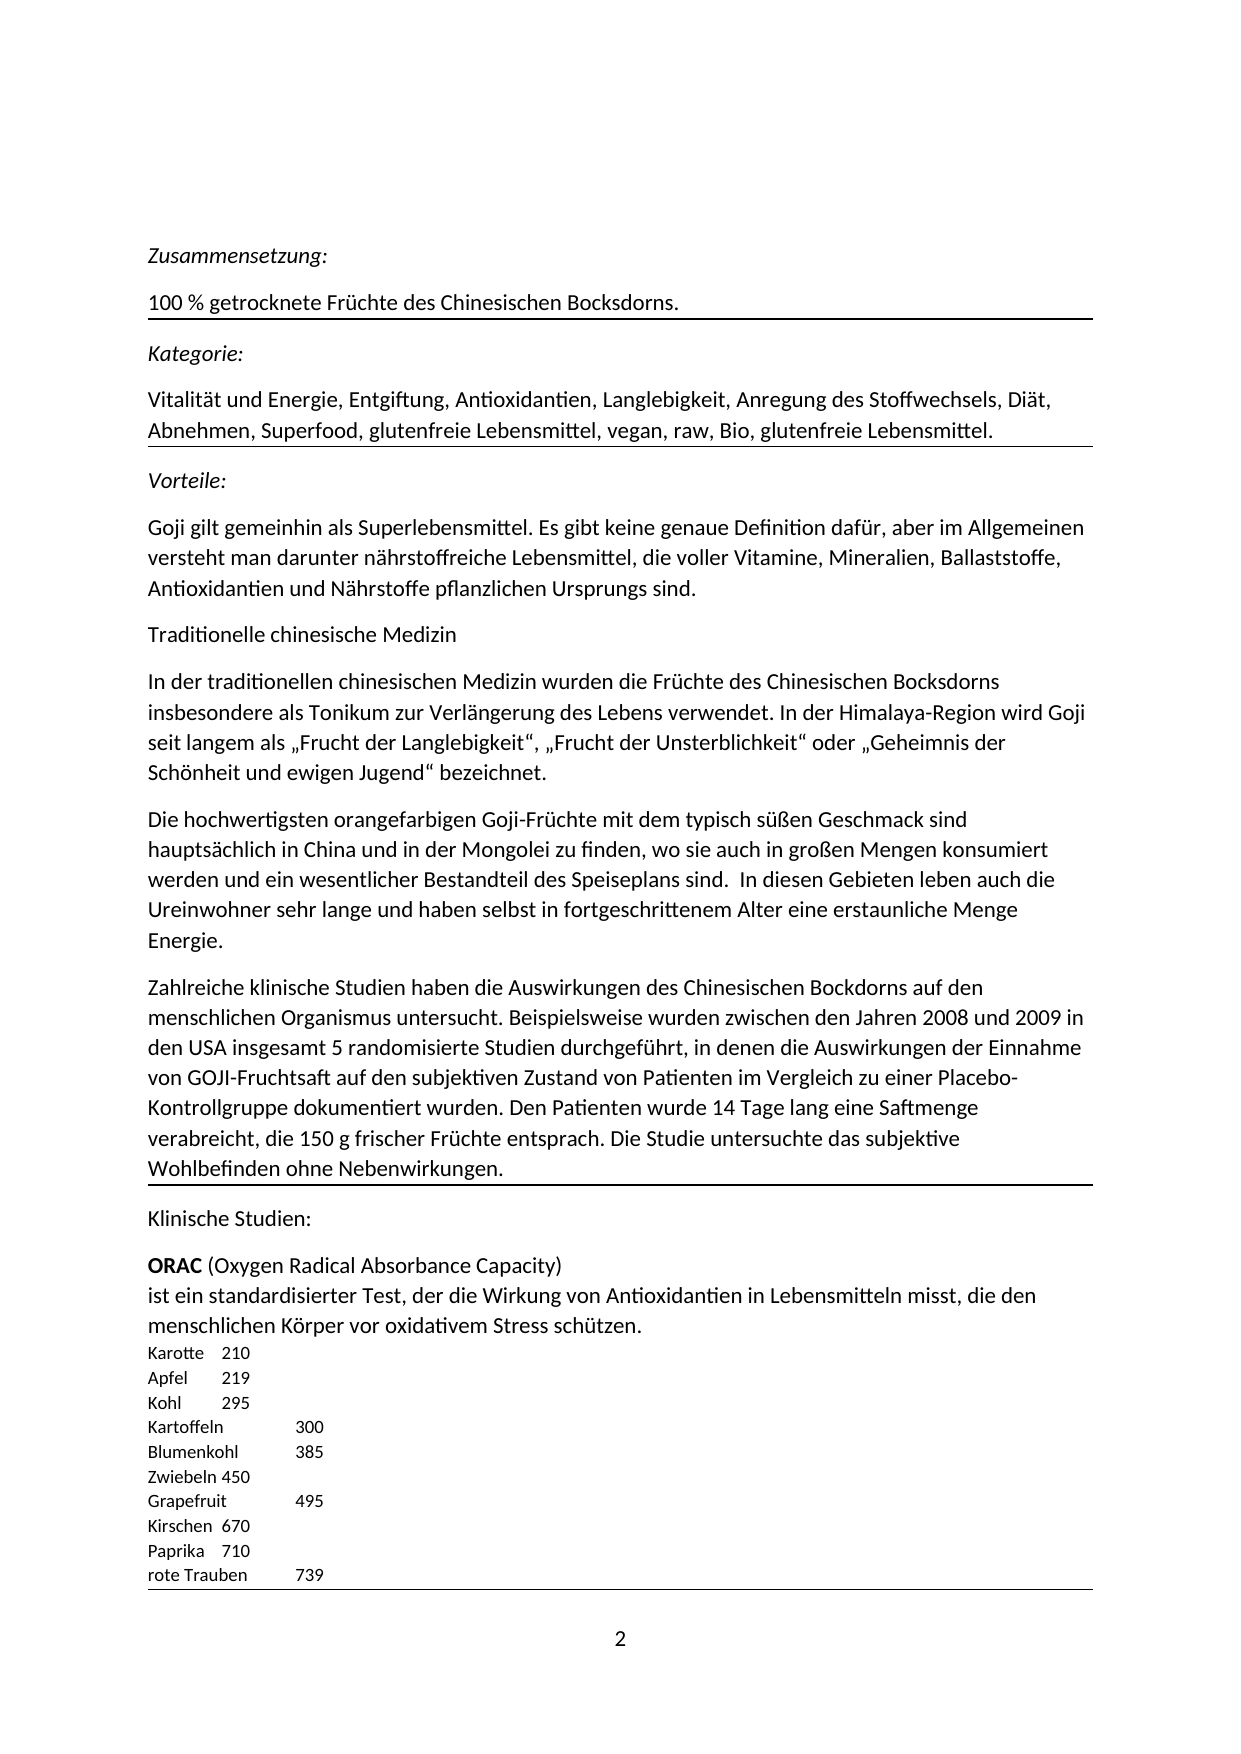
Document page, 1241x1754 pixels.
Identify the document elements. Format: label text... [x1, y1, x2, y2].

text ORAC (Oxygen Radical Absorbance Capacity) [148, 1251, 1093, 1279]
text Klinische Studien: [148, 1204, 1093, 1232]
text 100 % getrocknete Früchte des Chinesischen Bocksdorns. [148, 288, 1093, 318]
text Zahlreiche klinische Studien haben die Auswirkungen des Chinesischen Bockdorns auf den menschlichen Organismus untersucht. Beispielsweise wurden zwischen den Jahren 2008 und 2009 in den USA insgesamt 5 randomisierte Studien durchgeführt, in denen die Auswirkungen der Einnahme von GOJI-Fruchtsaft auf den subjektiven Zustand von Patienten im Vergleich zu einer Placebo-Kontrollgruppe dokumentiert wurden. Den Patienten wurde 14 Tage lang eine Saftmenge verabreicht, die 150 g frischer Früchte entsprach. Die Studie untersuchte das subjektive Wohlbefinden ohne Nebenwirkungen. [148, 973, 1093, 1184]
text Goji gilt gemeinhin als Superlebensmittel. Es gibt keine genaue Definition dafür, aber im Allgemeinen versteht man darunter nährstoffreiche Lebensmittel, die voller Vitamine, Mineralien, Ballaststoffe, Antioxidantien und Nährstoffe pflanzlichen Ursprungs sind. [148, 513, 1093, 602]
text In der traditionellen chinesischen Medizin wurden die Früchte des Chinesischen Bocksdorns insbesondere als Tonikum zur Verlängerung des Lebens verwendet. In der Himalaya-Region wird Goji seit langem als „Frucht der Langlebigkeit“, „Frucht der Unsterblichkeit“ oder „Geheimnis der Schönheit und ewigen Jugend“ bezeichnet. [148, 667, 1093, 786]
text Zusammensetzung: [148, 241, 1093, 269]
text Vitalität und Energie, Entgiftung, Antioxidantien, Langlebigkeit, Anregung des Stoffwechsels, Diät, Abnehmen, Superfood, glutenfreie Lebensmittel, vegan, raw, Bio, glutenfreie Lebensmittel. [148, 386, 1093, 446]
text Kategorie: [148, 339, 1093, 367]
text Vorteile: [148, 466, 1093, 494]
text Traditionelle chinesische Medizin [148, 621, 1093, 648]
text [148, 1281, 1093, 1589]
text Die hochwertigsten orangefarbigen Goji-Früchte mit dem typisch süßen Geschmack sind hauptsächlich in China und in der Mongolei zu finden, wo sie auch in großen Mengen konsumiert werden und ein wesentlicher Bestandteil des Speiseplans sind. In diesen Gebieten leben auch die Ureinwohner sehr lange und haben selbst in fortgeschrittenem Alter eine erstaunliche Menge Energie. [148, 805, 1093, 954]
